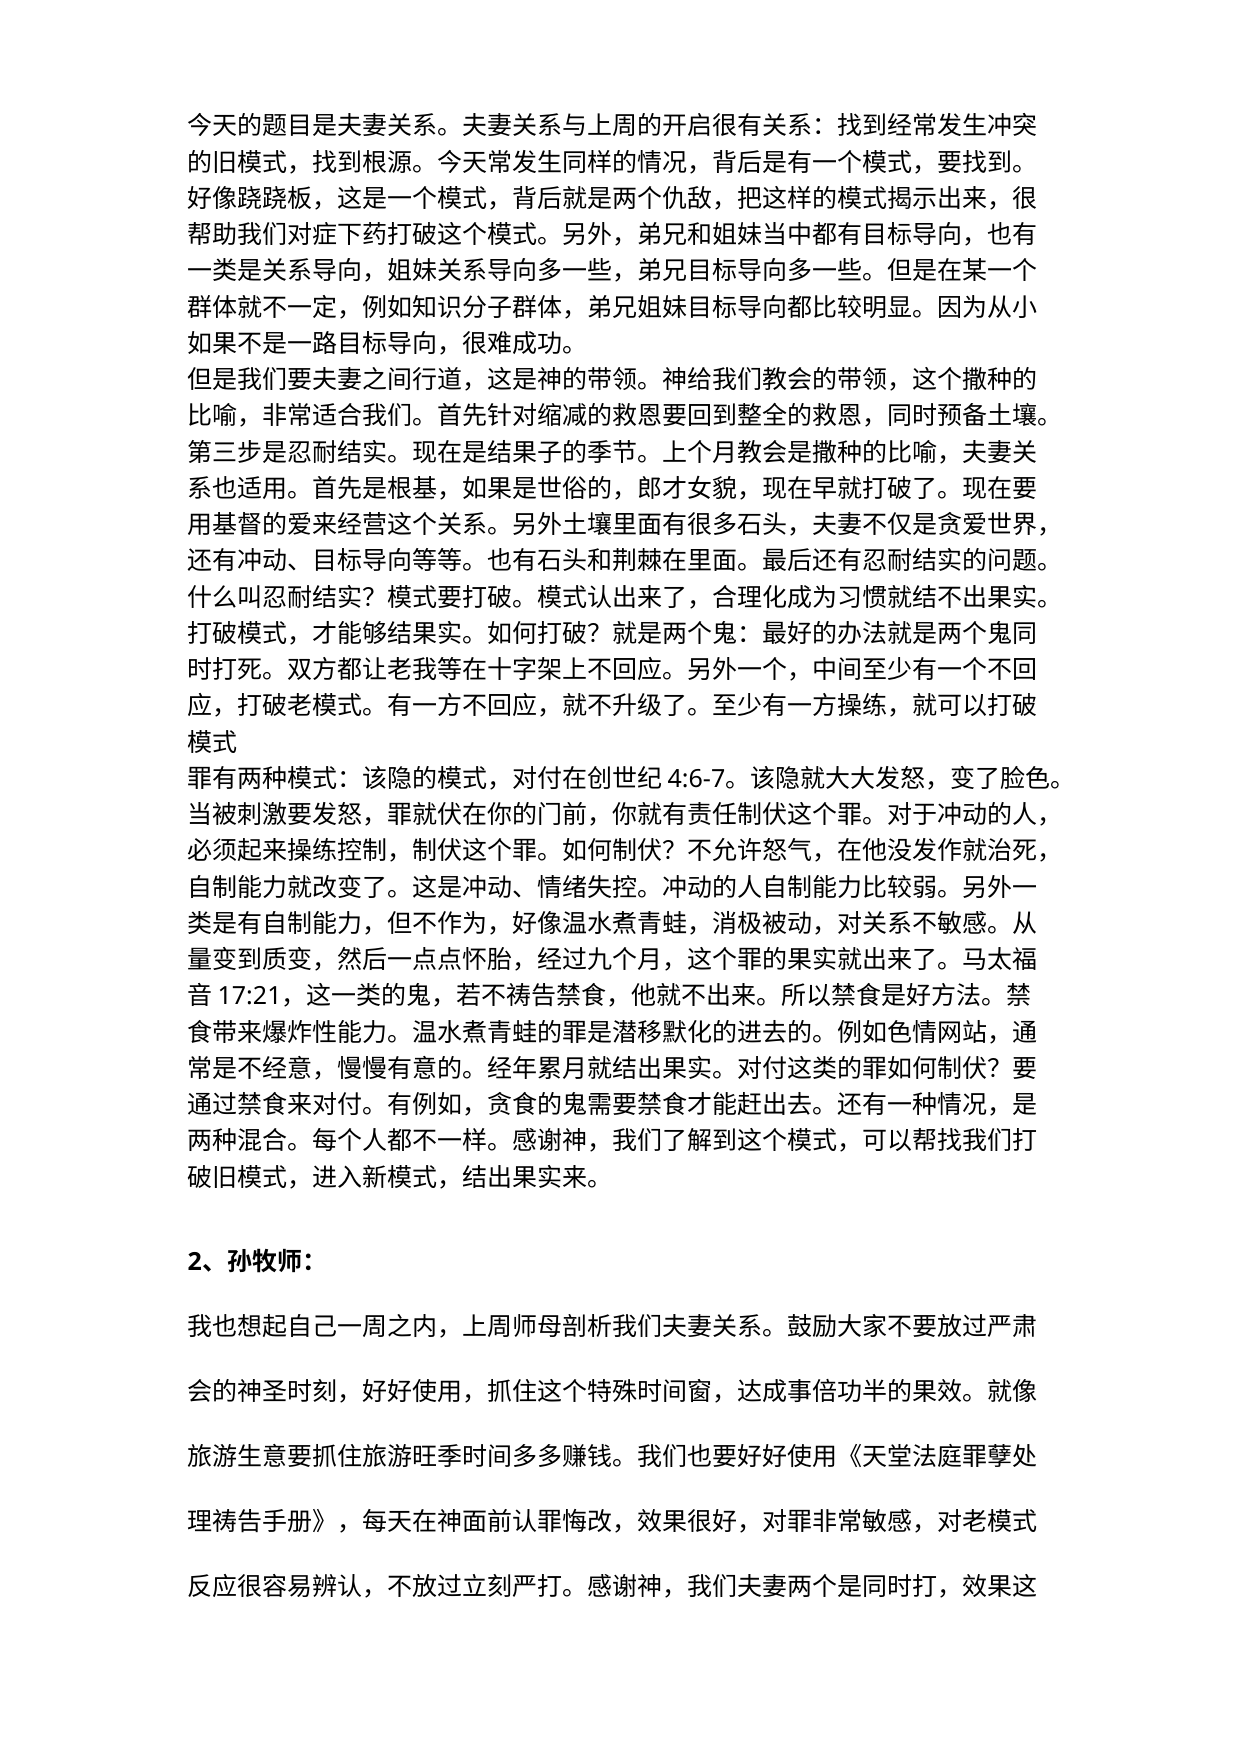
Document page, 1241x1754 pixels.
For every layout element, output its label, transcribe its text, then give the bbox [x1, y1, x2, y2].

text 今天的题目是夫妻关系。夫妻关系与上周的开启很有关系：找到经常发生冲突的旧模式，找到根源。今天常发生同样的情况，背后是有一个模式，要找到。好像跷跷板，这是一个模式，背后就是两个仇敌，把这样的模式揭示出来，很帮助我们对症下药打破这个模式。另外，弟兄和姐妹当中都有目标导向，也有一类是关系导向，姐妹关系导向多一些，弟兄目标导向多一些。但是在某一个群体就不一定，例如知识分子群体，弟兄姐妹目标导向都比较明显。因为从小如果不是一路目标导向，很难成功。 [187, 106, 1053, 359]
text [187, 1292, 1053, 1617]
text 罪有两种模式：该隐的模式，对付在创世纪4:6-7。该隐就大大发怒，变了脸色。当被刺激要发怒，罪就伏在你的门前，你就有责任制伏这个罪。对于冲动的人，必须起来操练控制，制伏这个罪。如何制伏？不允许怒气，在他没发作就治死，自制能力就改变了。这是冲动、情绪失控。冲动的人自制能力比较弱。另外一类是有自制能力，但不作为，好像温水煮青蛙，消极被动，对关系不敏感。从量变到质变，然后一点点怀胎，经过九个月，这个罪的果实就出来了。马太福音17:21，这一类的鬼，若不祷告禁食，他就不出来。所以禁食是好方法。禁食带来爆炸性能力。温水煮青蛙的罪是潜移默化的进去的。例如色情网站，通常是不经意，慢慢有意的。经年累月就结出果实。对付这类的罪如何制伏？要通过禁食来对付。有例如，贪食的鬼需要禁食才能赶出去。还有一种情况，是两种混合。每个人都不一样。感谢神，我们了解到这个模式，可以帮找我们打破旧模式，进入新模式，结出果实来。 [187, 758, 1053, 1193]
text 2、孙牧师： [187, 1227, 1053, 1292]
text 但是我们要夫妻之间行道，这是神的带领。神给我们教会的带领，这个撒种的比喻，非常适合我们。首先针对缩减的救恩要回到整全的救恩，同时预备土壤。第三步是忍耐结实。现在是结果子的季节。上个月教会是撒种的比喻，夫妻关系也适用。首先是根基，如果是世俗的，郎才女貌，现在早就打破了。现在要用基督的爱来经营这个关系。另外土壤里面有很多石头，夫妻不仅是贪爱世界，还有冲动、目标导向等等。也有石头和荆棘在里面。最后还有忍耐结实的问题。什么叫忍耐结实？模式要打破。模式认出来了，合理化成为习惯就结不出果实。打破模式，才能够结果实。如何打破？就是两个鬼：最好的办法就是两个鬼同时打死。双方都让老我等在十字架上不回应。另外一个，中间至少有一个不回应，打破老模式。有一方不回应，就不升级了。至少有一方操练，就可以打破模式 [187, 359, 1053, 758]
